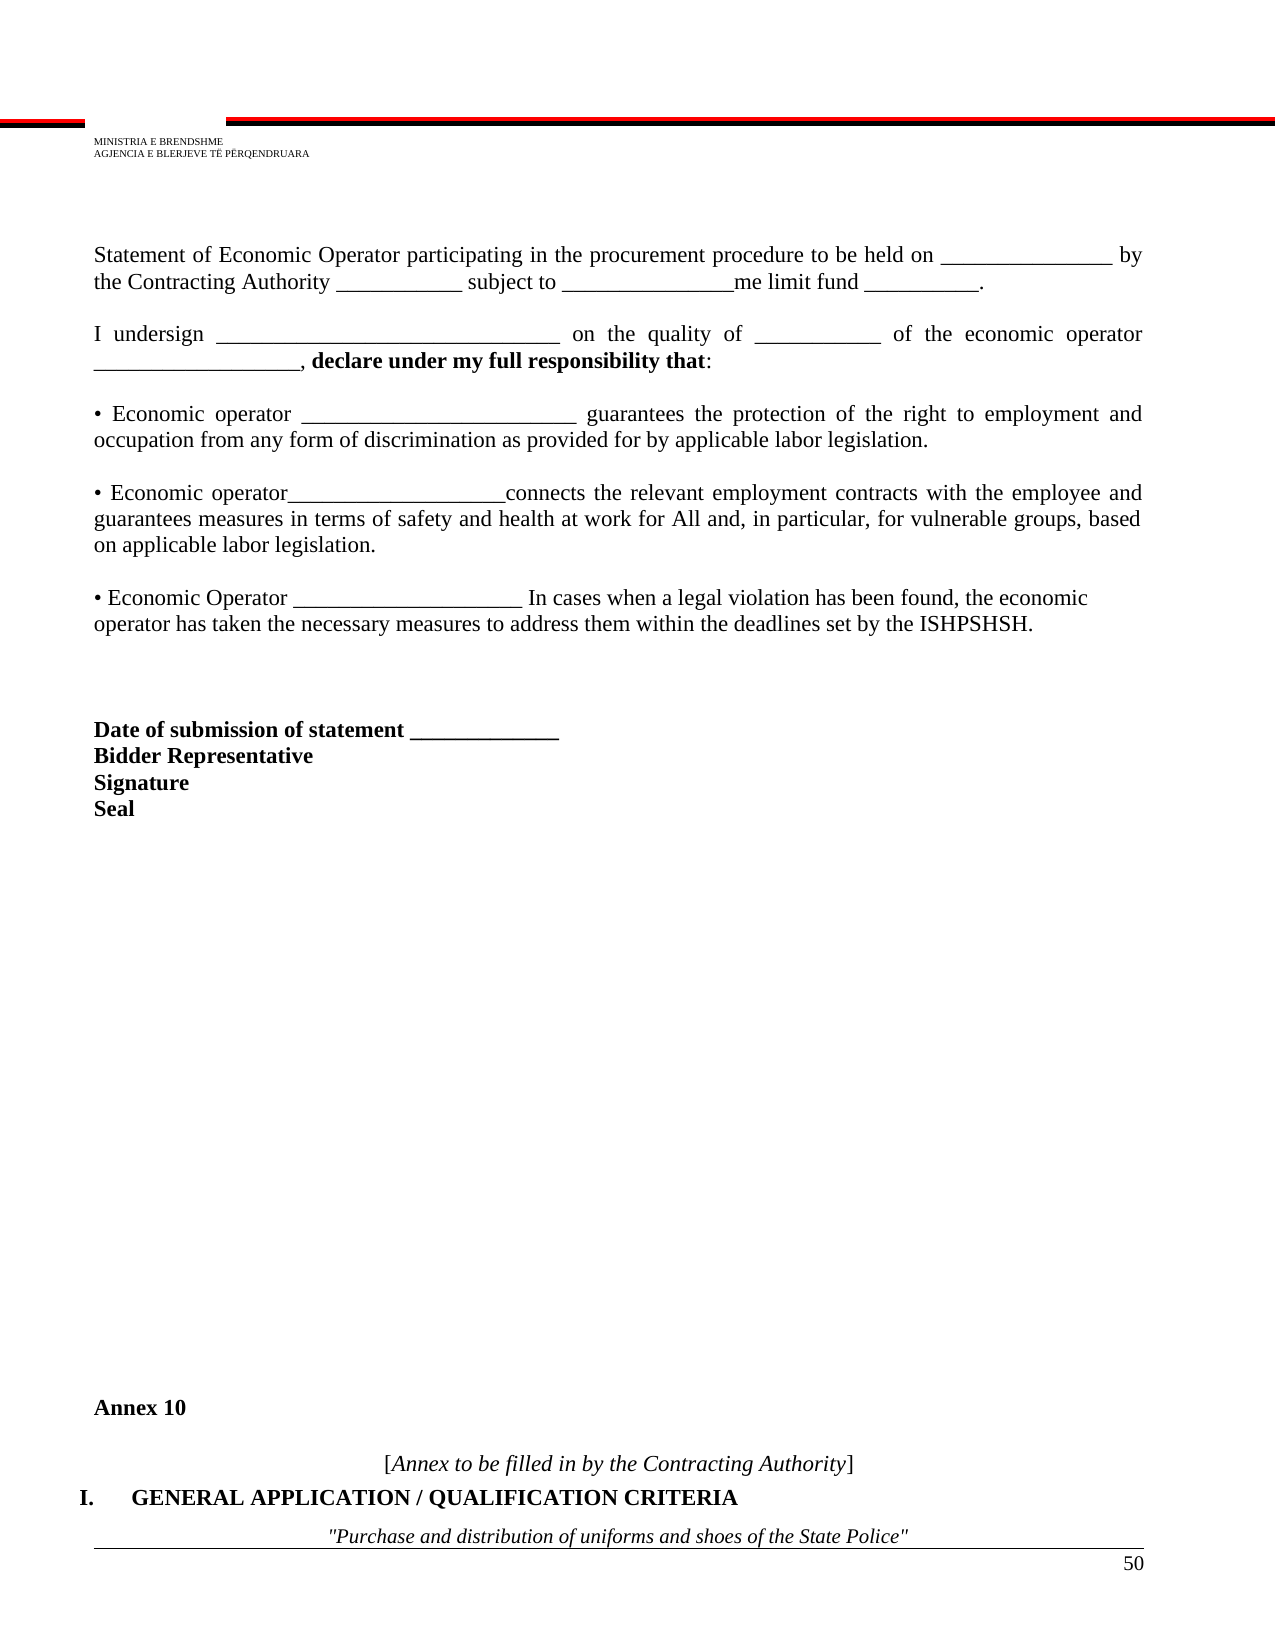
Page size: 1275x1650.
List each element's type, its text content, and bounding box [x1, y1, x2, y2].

text Statement of Economic Operator participating in the procurement procedure to be held on _______________ by the Contracting Authority ___________ subject to _______________me limit fund __________. [94, 241, 1144, 294]
text Annex 10 [94, 1394, 1144, 1421]
text Date of submission of statement _____________ [94, 716, 1144, 742]
text I undersign ______________________________ on the quality of ___________ of the economic operator __________________, declare under my full responsibility that: [94, 321, 1144, 373]
text Bidder Representative [94, 742, 1144, 768]
list GENERAL APPLICATION / QUALIFICATION CRITERIA [94, 1484, 1144, 1511]
text • Economic operator ________________________ guarantees the protection of the right to employment and occupation from any form of discrimination as provided for by applicable labor legislation. [94, 399, 1144, 452]
text Seal [94, 795, 1144, 821]
text • Economic Operator ____________________ In cases when a legal violation has been found, the economic operator has taken the necessary measures to address them within the deadlines set by the ISHPSHSH. [94, 584, 1144, 637]
text [Annex to be filled in by the Contracting Authority] [94, 1450, 1144, 1476]
text • Economic operator___________________connects the relevant employment contracts with the employee and guarantees measures in terms of safety and health at work for All and, in particular, for vulnerable groups, based on applicable labor legislation. [94, 479, 1144, 558]
text Signature [94, 768, 1144, 795]
